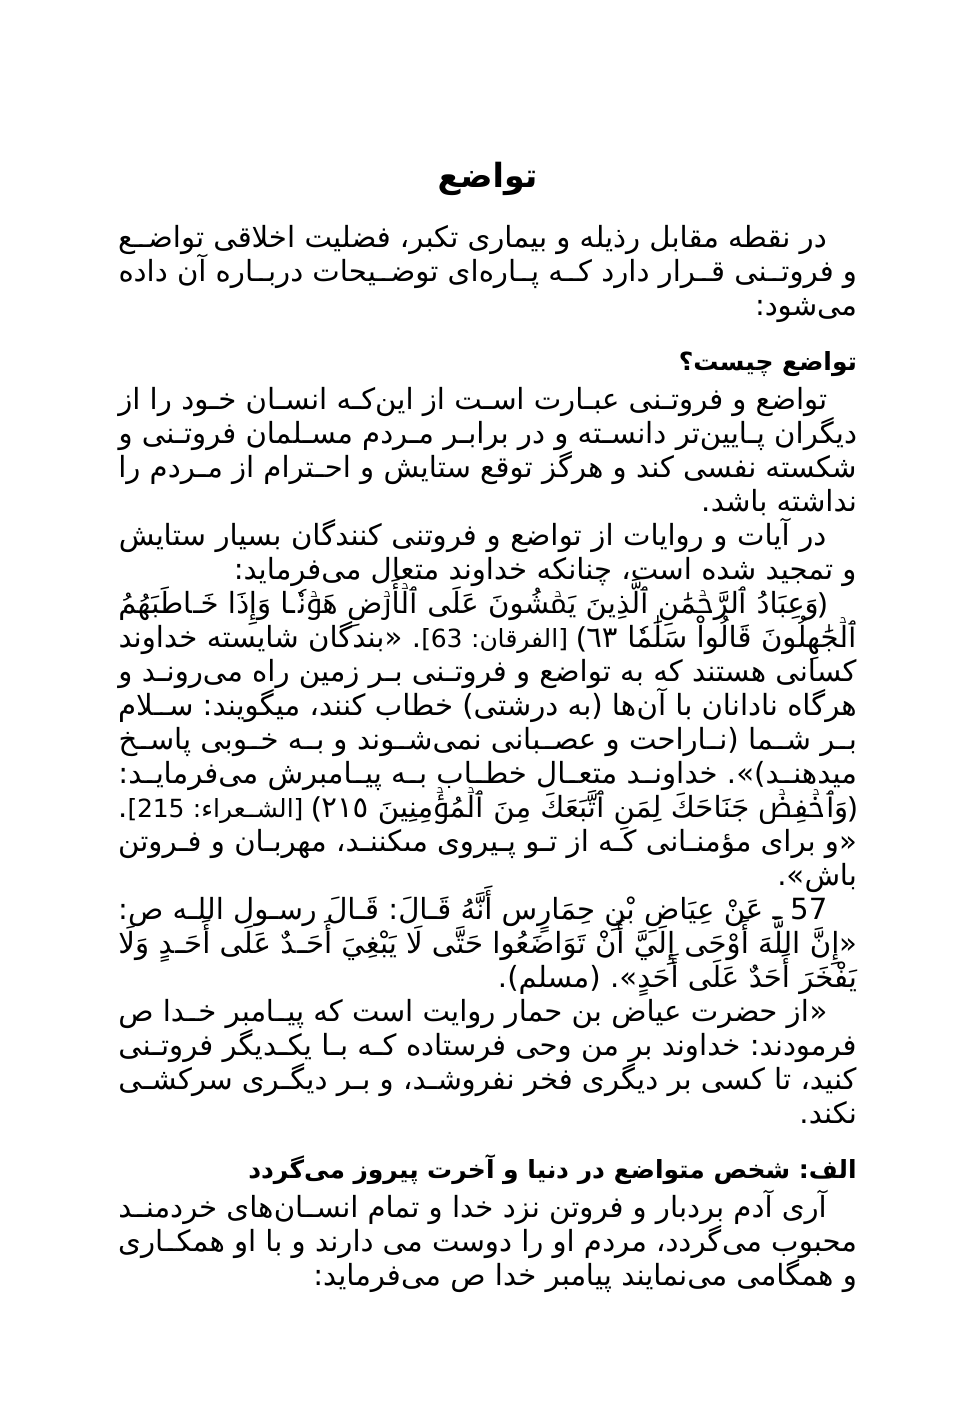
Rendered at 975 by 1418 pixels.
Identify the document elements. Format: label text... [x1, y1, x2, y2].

text تواضع [118, 157, 857, 196]
text تواضع و فروتنی عبارت است از این‌که انسان خود را از دیگران پایین‌تر دانسته و در برابر مردم مسلمان فروتنی و شکسته نفسی کند و هرگز توقع ستایش و احترام از مردم را نداشته باشد. [118, 383, 857, 519]
text الف: شخص متواضع در دنیا و آخرت پیروز می‌گردد [118, 1155, 857, 1184]
text در آیات و روایات از تواضع و فروتنی کنندگان بسیار ستایش و تمجید شده است، چنانکه خداوند متعال می‌فرماید: [118, 519, 857, 587]
text تواضع چیست؟ [118, 347, 857, 377]
text ﴿وَعِبَادُ ٱلرَّحۡمَٰنِ ٱلَّذِينَ يَمۡشُونَ عَلَى ٱلۡأَرۡضِ هَوۡنٗا وَإِذَا خَاطَبَهُمُ ٱلۡجَٰهِلُونَ قَالُواْ سَلَٰمٗا ٦٣﴾ [الفرقان: 63]. «بندگان شایسته خداوند کسانی هستند که به تواضع و فروتنی بر زمین راه می‌روند و هرگاه نادانان با آن‌ها (به درشتی) خطاب کنند، میگویند: سلام بر شما (ناراحت و عصبانی نمی‌شوند و به خوبی پاسخ میدهند)». خداوند متعال خطاب به پیامبرش می‌فرماید: ﴿وَٱخۡفِضۡ جَنَاحَكَ لِمَنِ ٱتَّبَعَكَ مِنَ ٱلۡمُؤۡمِنِينَ ٢١٥﴾ [الشعراء: 215]. «و براى مؤمنانى که از تو پیروى مى‏کنند، مهربان و فروتن باش». [118, 587, 857, 892]
text آری آدم بردبار و فروتن نزد خدا و تمام انسان‌های خردمند محبوب می‌گردد، مردم او را دوست می دارند و با او همکاری و همگامی می‌نمایند پیامبر خدا ص می‌فرماید: [118, 1190, 857, 1292]
text «از حضرت عیاض بن حمار روایت است که پیامبر خدا ص فرمودند: خداوند بر من وحی فرستاده که با یکدیگر فروتنی کنید، تا کسی بر دیگری فخر نفروشد، و بر دیگری سرکشی نکند. [118, 994, 857, 1130]
text در نقطه مقابل رذیله و بیماری تکبر، فضلیت اخلاقی تواضع و فروتنی قرار دارد که پاره‌ای توضیحات درباره آن داده می‌شود: [118, 221, 857, 322]
text 57 ـ عَنْ عِيَاضِ بْنِ حِمَارٍس أَنَّهُ قَالَ: قَالَ رسول الله ص: «إِنَّ اللَّهَ أَوْحَى إِلَيَّ أَنْ تَوَاضَعُوا حَتَّى لَا يَبْغِيَ أَحَدٌ عَلَى أَحَدٍ وَلَا يَفْخَرَ أَحَدٌ عَلَى أَحَدٍ». (مسلم). [118, 892, 857, 994]
